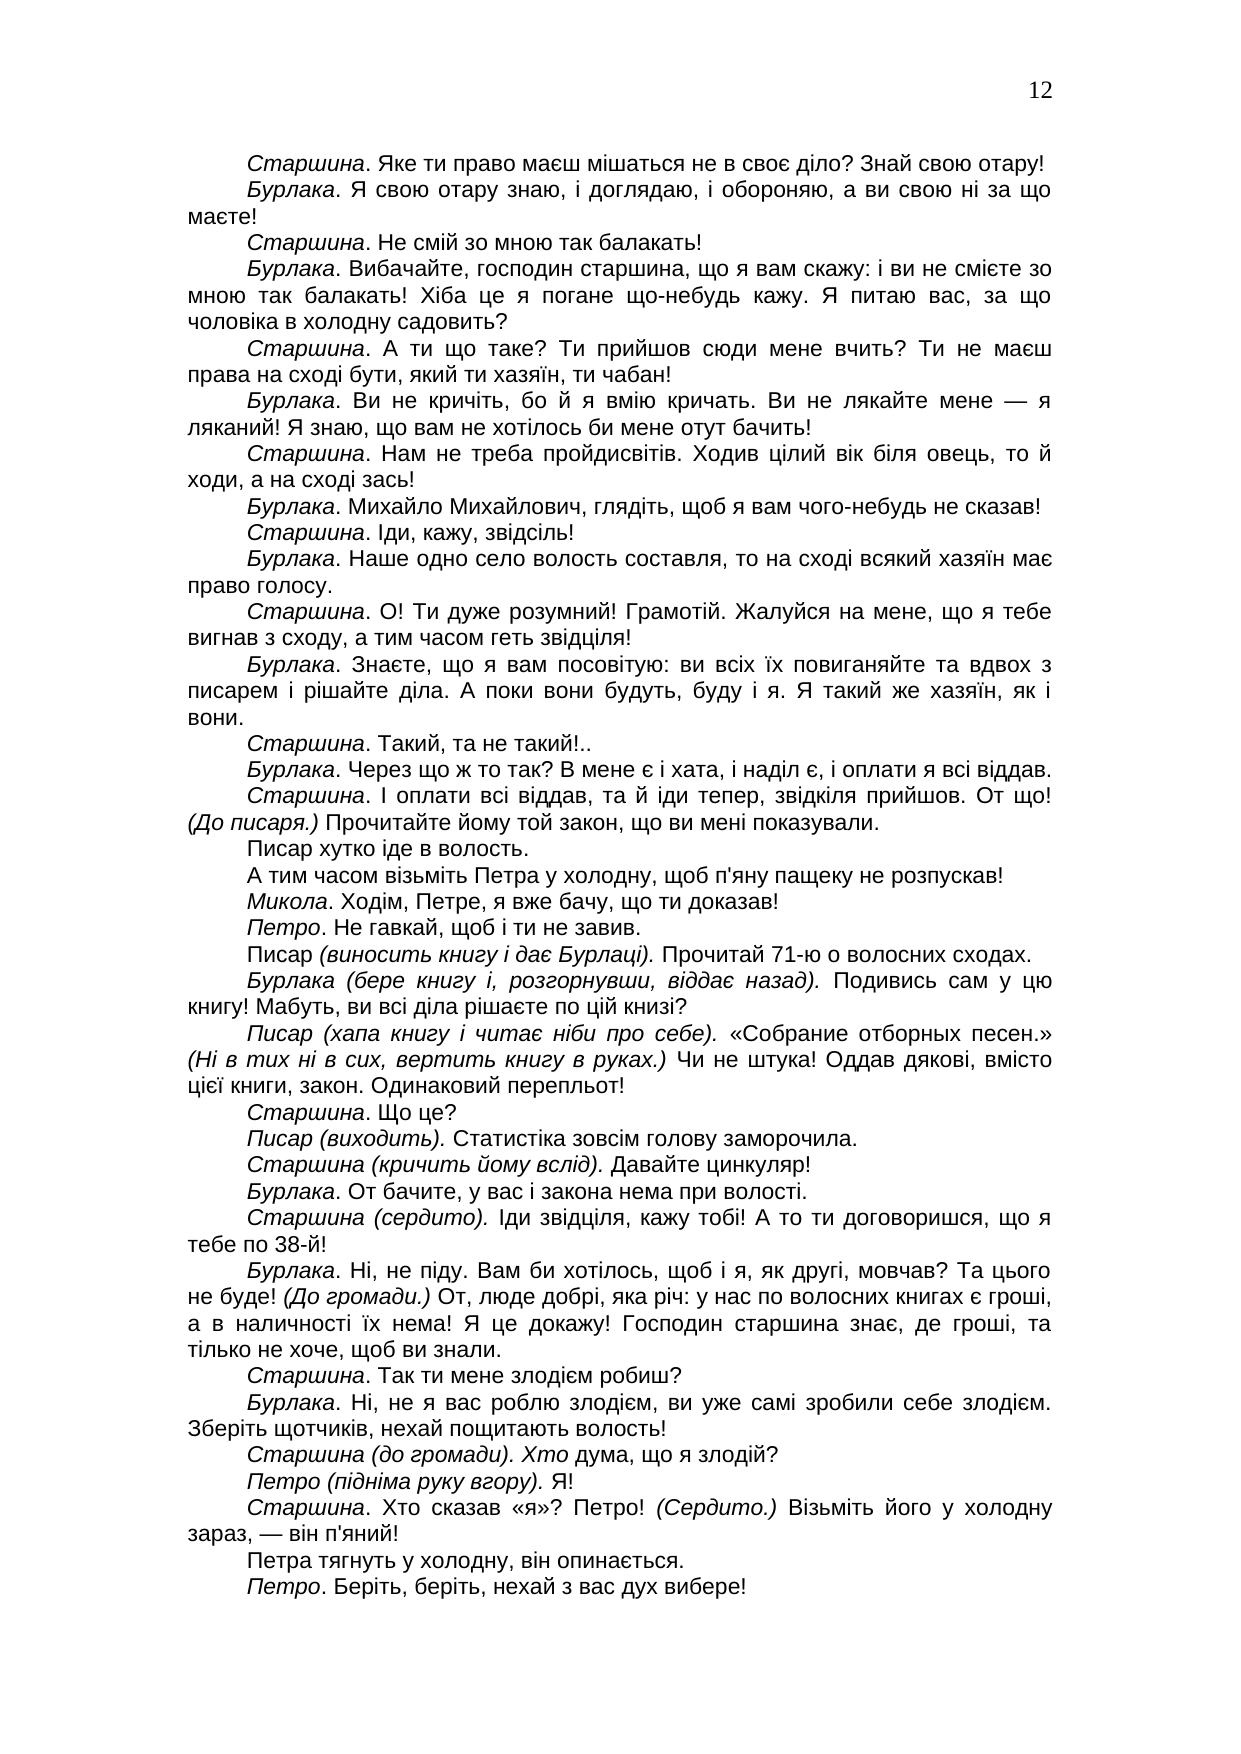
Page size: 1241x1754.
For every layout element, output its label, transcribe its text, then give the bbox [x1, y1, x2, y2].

text Старшина. І оплати всі віддав, та й іди тепер, звідкіля прийшов. От що! (До писаря.) Прочитайте йому той закон, що ви мені показували. [187, 782, 1053, 835]
text Писар (виходить). Статистіка зовсім голову заморочила. [187, 1125, 1053, 1151]
text Старшина. Іди, кажу, звідсіль! [187, 519, 1053, 545]
text Петра тягнуть у холодну, він опинається. [187, 1547, 1053, 1573]
text Старшина (сердито). Іди звідціля, кажу тобі! А то ти договоришся, що я тебе по 38-й! [187, 1204, 1053, 1257]
text А тим часом візьміть Петра у холодну, щоб п'яну пащеку не розпускав! [187, 862, 1053, 888]
text Старшина. Такий, та не такий!.. [187, 730, 1053, 756]
text Бурлака. Через що ж то так? В мене є і хата, і наділ є, і оплати я всі віддав. [187, 756, 1053, 782]
text Старшина. Яке ти право маєш мішаться не в своє діло? Знай свою отару! [187, 150, 1053, 176]
text Бурлака (бере книгу і, розгорнувши, віддає назад). Подивись сам у цю книгу! Мабуть, ви всі діла рішаєте по цій книзі? [187, 967, 1053, 1020]
text Старшина. Так ти мене злодієм робиш? [187, 1362, 1053, 1389]
text Бурлака. Наше одно село волость составля, то на сході всякий хазяїн має право голосу. [187, 545, 1053, 598]
text Микола. Ходім, Петре, я вже бачу, що ти доказав! [187, 888, 1053, 914]
text Старшина (кричить йому вслід). Давайте цинкуляр! [187, 1151, 1053, 1178]
text Старшина. О! Ти дуже розумний! Грамотій. Жалуйся на мене, що я тебе вигнав з сходу, а тим часом геть звідціля! [187, 598, 1053, 651]
text Бурлака. Знаєте, що я вам посовітую: ви всіх їх повиганяйте та вдвох з писарем і рішайте діла. А поки вони будуть, буду і я. Я такий же хазяїн, як і вони. [187, 651, 1053, 730]
text Старшина. Нам не треба пройдисвітів. Ходив цілий вік біля овець, то й ходи, а на сході зась! [187, 440, 1053, 493]
text Бурлака. Ви не кричіть, бо й я вмію кричать. Ви не лякайте мене — я ляканий! Я знаю, що вам не хотілось би мене отут бачить! [187, 387, 1053, 440]
text Бурлака. Ні, не піду. Вам би хотілось, щоб і я, як другі, мовчав? Та цього не буде! (До громади.) От, люде добрі, яка річ: у нас по волосних книгах є гроші, а в наличності їх нема! Я це докажу! Господин старшина знає, де гроші, та тілько не хоче, щоб ви знали. [187, 1257, 1053, 1362]
text Старшина. Не смій зо мною так балакать! [187, 229, 1053, 255]
text Старшина. Хто сказав «я»? Петро! (Сердито.) Візьміть його у холодну зараз, — він п'яний! [187, 1494, 1053, 1547]
text Петро. Не гавкай, щоб і ти не завив. [187, 914, 1053, 941]
text Бурлака. Ні, не я вас роблю злодієм, ви уже самі зробили себе злодієм. Зберіть щотчиків, нехай пощитають волость! [187, 1389, 1053, 1441]
text Писар хутко іде в волость. [187, 835, 1053, 862]
text Бурлака. Вибачайте, господин старшина, що я вам скажу: і ви не смієте зо мною так балакать! Хіба це я погане що-небудь кажу. Я питаю вас, за що чоловіка в холодну садовить? [187, 255, 1053, 334]
text Старшина (до громади). Хто дума, що я злодій? [187, 1441, 1053, 1468]
text Писар (виносить книгу і дає Бурлаці). Прочитай 71-ю о волосних сходах. [187, 941, 1053, 967]
text Бурлака. От бачите, у вас і закона нема при волості. [187, 1178, 1053, 1204]
text Старшина. Що це? [187, 1099, 1053, 1125]
text Петро (підніма руку вгору). Я! [187, 1468, 1053, 1494]
text Писар (хапа книгу і читає ніби про себе). «Собрание отборных песен.» (Ні в тих ні в сих, вертить книгу в руках.) Чи не штука! Оддав дякові, вмісто цієї книги, закон. Одинаковий перепльот! [187, 1020, 1053, 1099]
text Старшина. А ти що таке? Ти прийшов сюди мене вчить? Ти не маєш права на сході бути, який ти хазяїн, ти чабан! [187, 334, 1053, 387]
text Бурлака. Я свою отару знаю, і доглядаю, і обороняю, а ви свою ні за що маєте! [187, 176, 1053, 229]
text Бурлака. Михайло Михайлович, глядіть, щоб я вам чого-небудь не сказав! [187, 493, 1053, 519]
text Петро. Беріть, беріть, нехай з вас дух вибере! [187, 1573, 1053, 1599]
